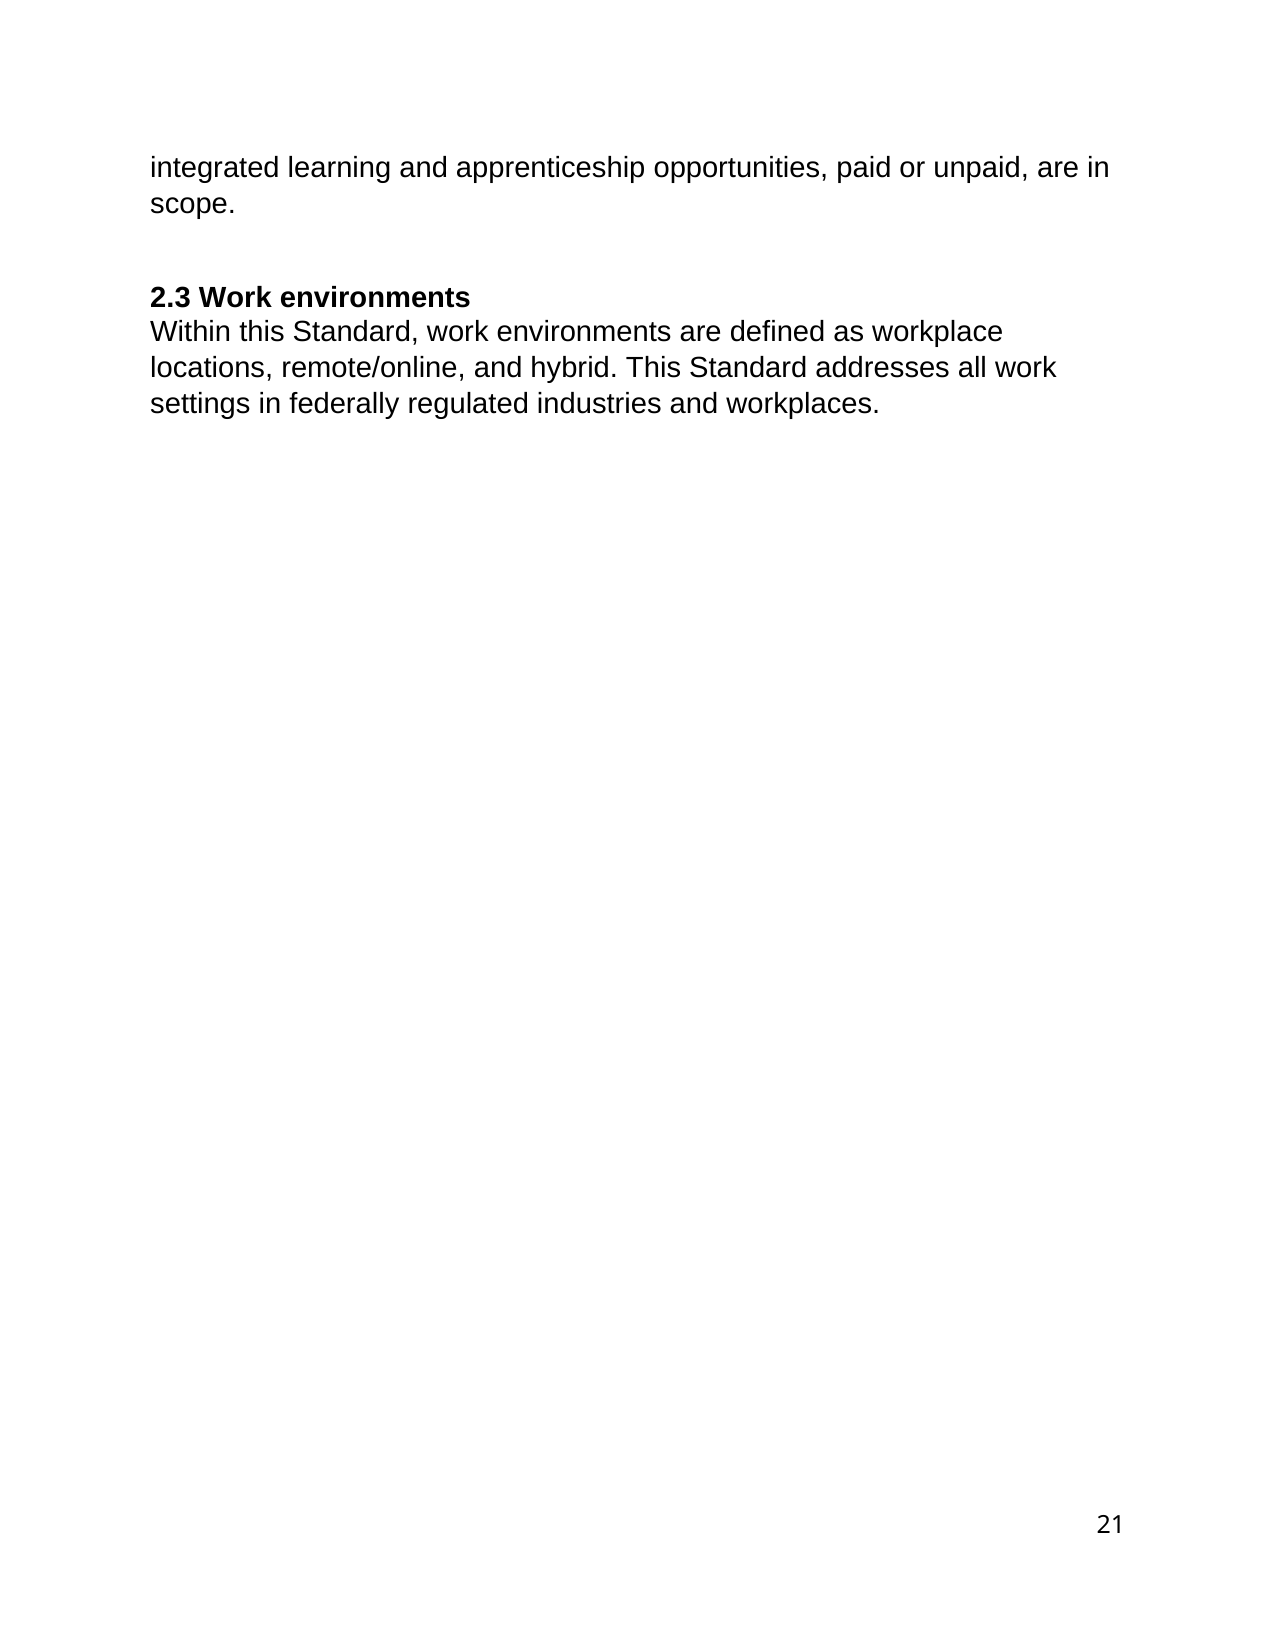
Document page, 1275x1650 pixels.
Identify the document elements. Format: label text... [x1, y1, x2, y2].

subtitle Work environments [150, 281, 1125, 314]
text Within this Standard, work environments are defined as workplace locations, remote/online, and hybrid. This Standard addresses all work settings in federally regulated industries and workplaces. [150, 314, 1125, 420]
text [150, 150, 1125, 220]
